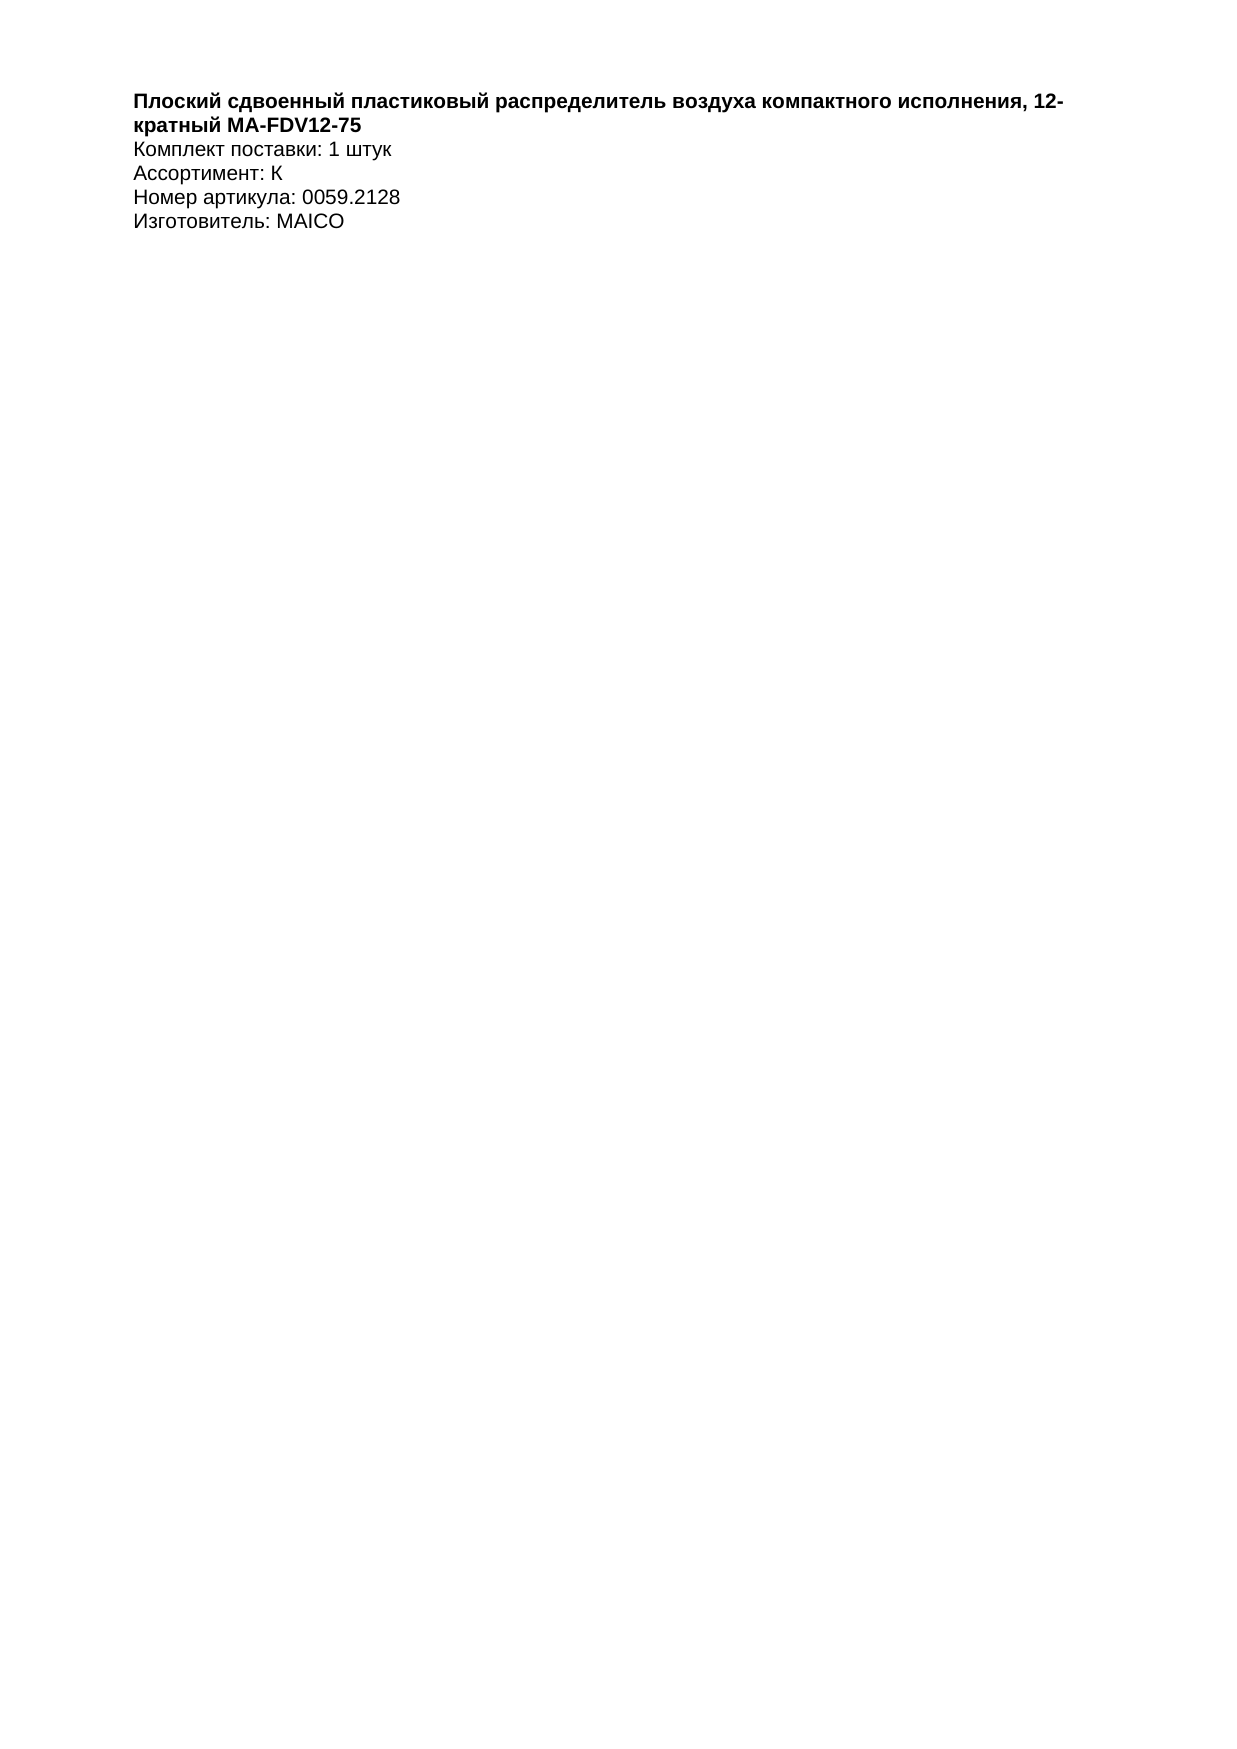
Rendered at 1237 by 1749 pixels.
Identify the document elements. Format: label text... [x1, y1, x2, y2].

text Плоский сдвоенный пластиковый распределитель воздуха компактного исполнения, 12-кратный MA-FDV12-75Комплект поставки: 1 штукАссортимент: К Номер артикула: 0059.2128Изготовитель: MAICO [133, 89, 1148, 232]
